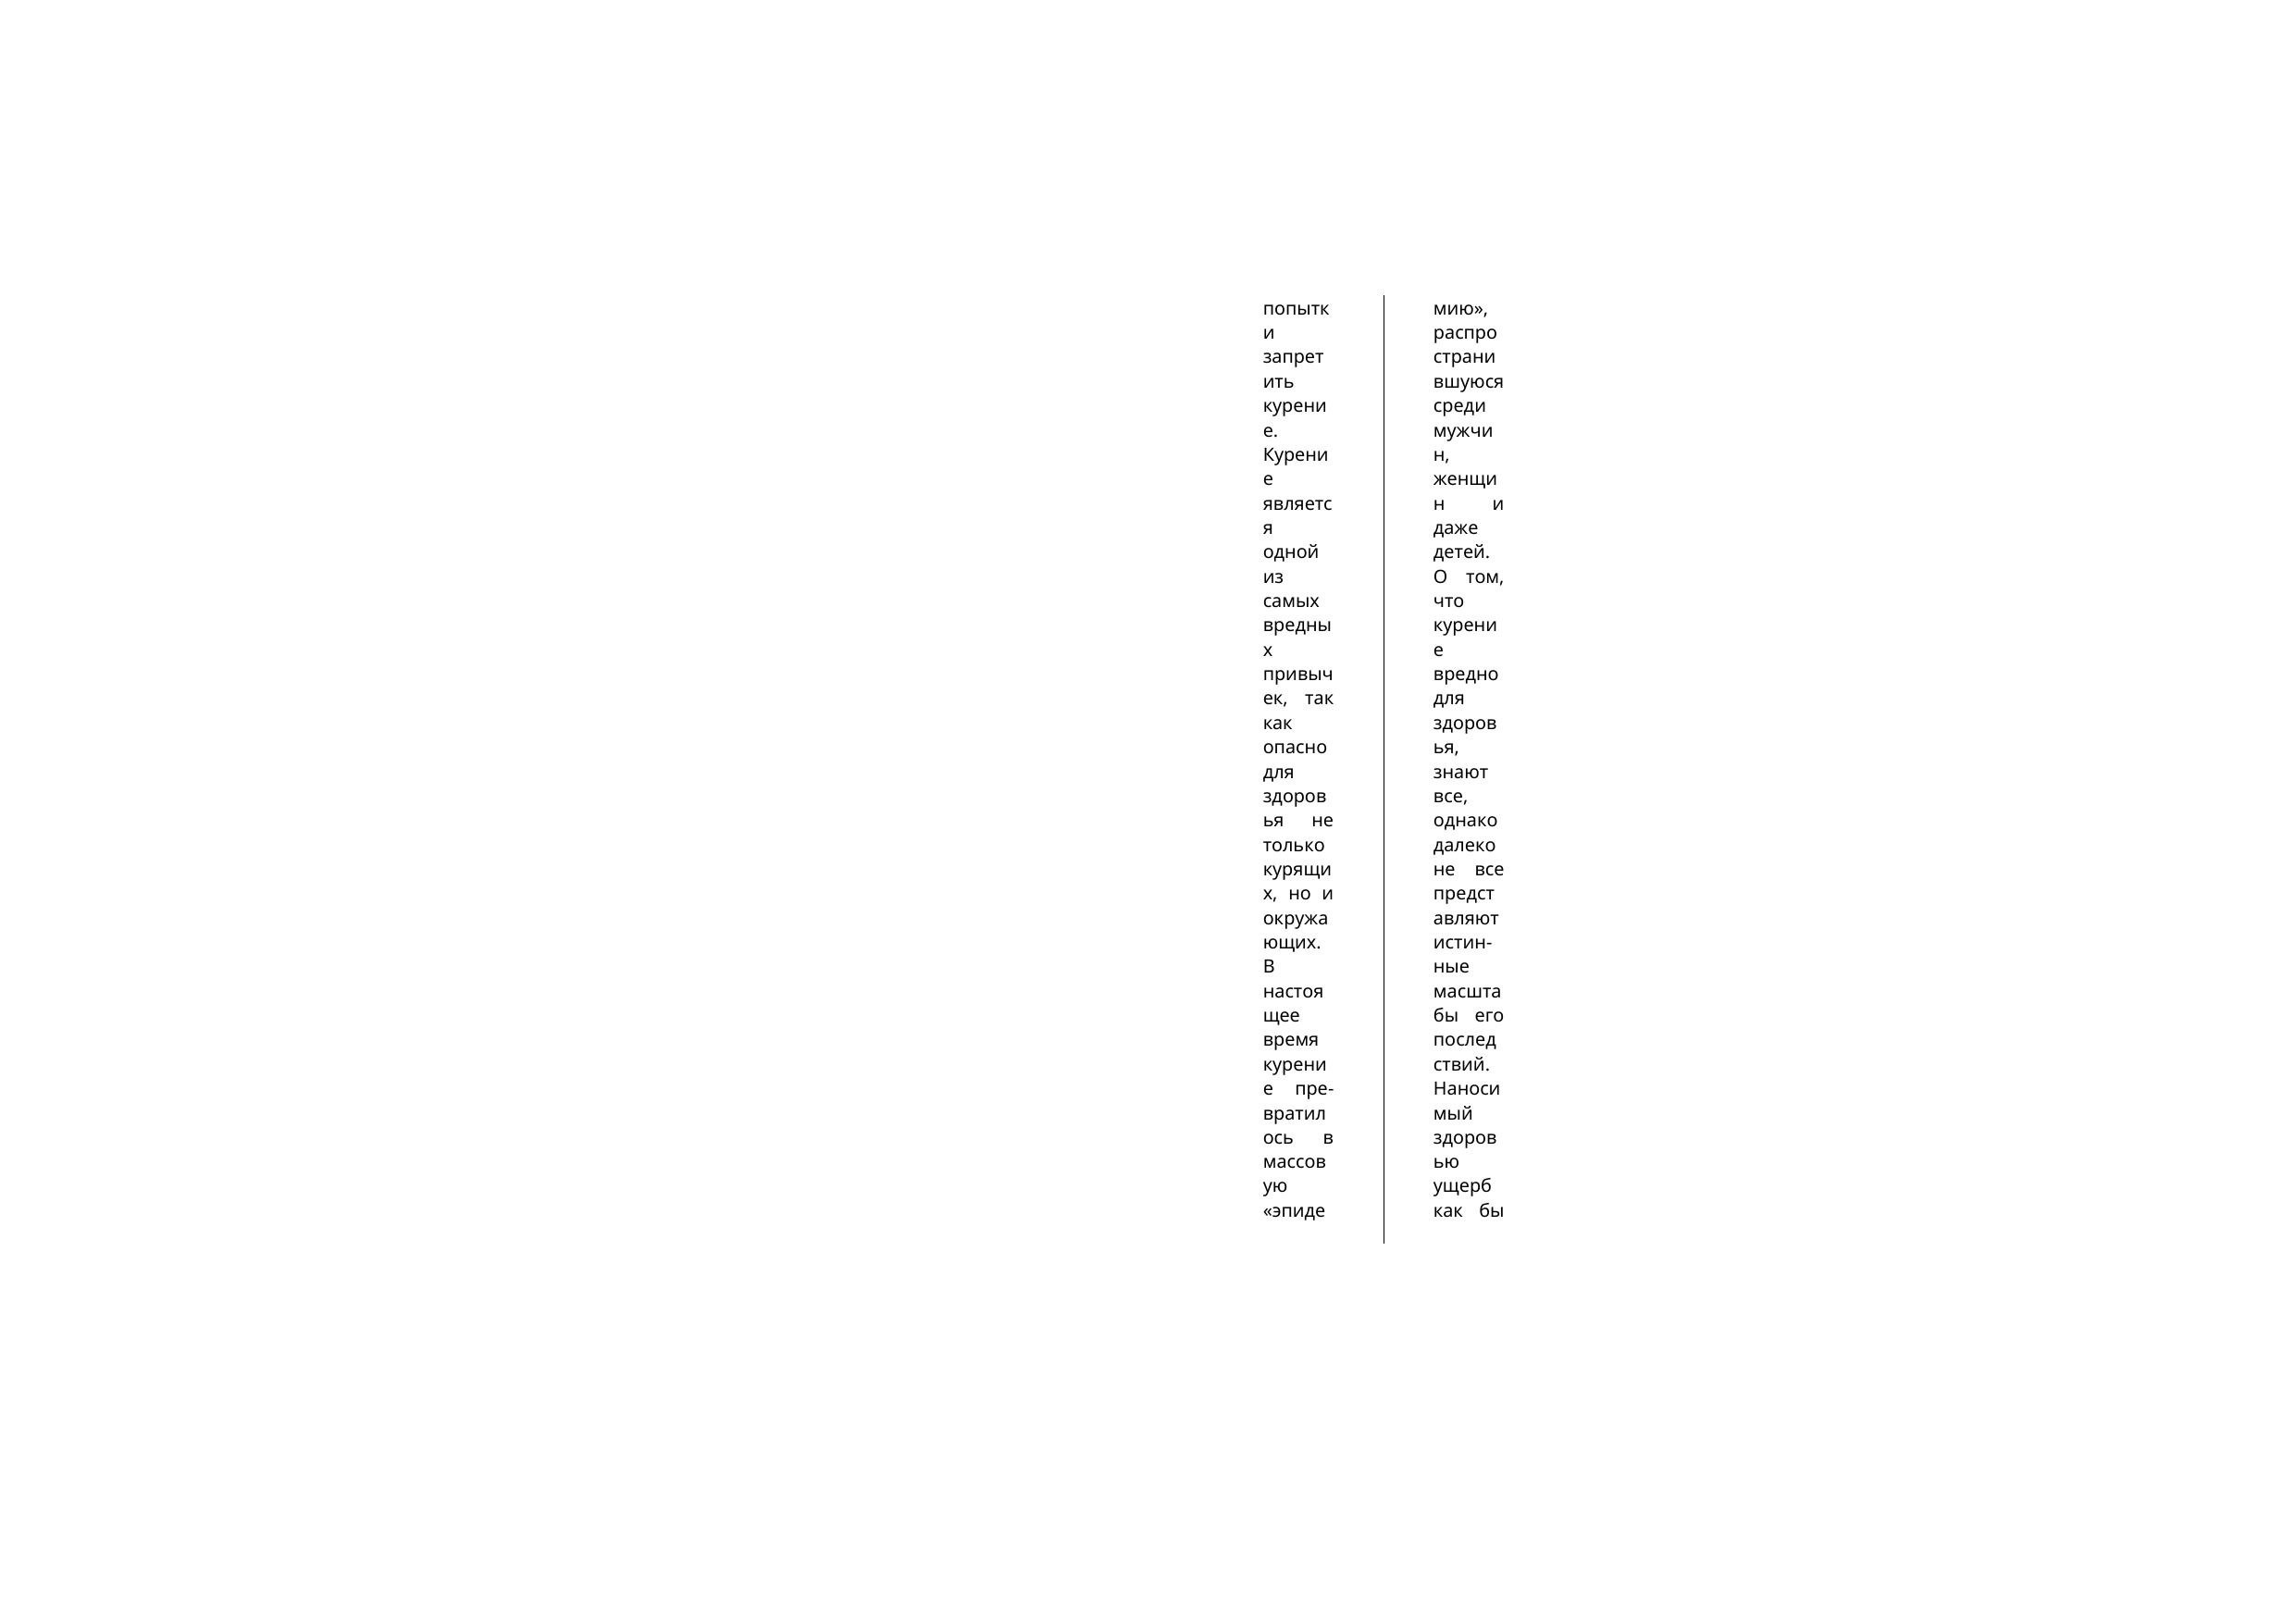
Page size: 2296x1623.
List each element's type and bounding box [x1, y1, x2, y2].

text [1433, 295, 1504, 1222]
text [1262, 295, 1334, 1222]
